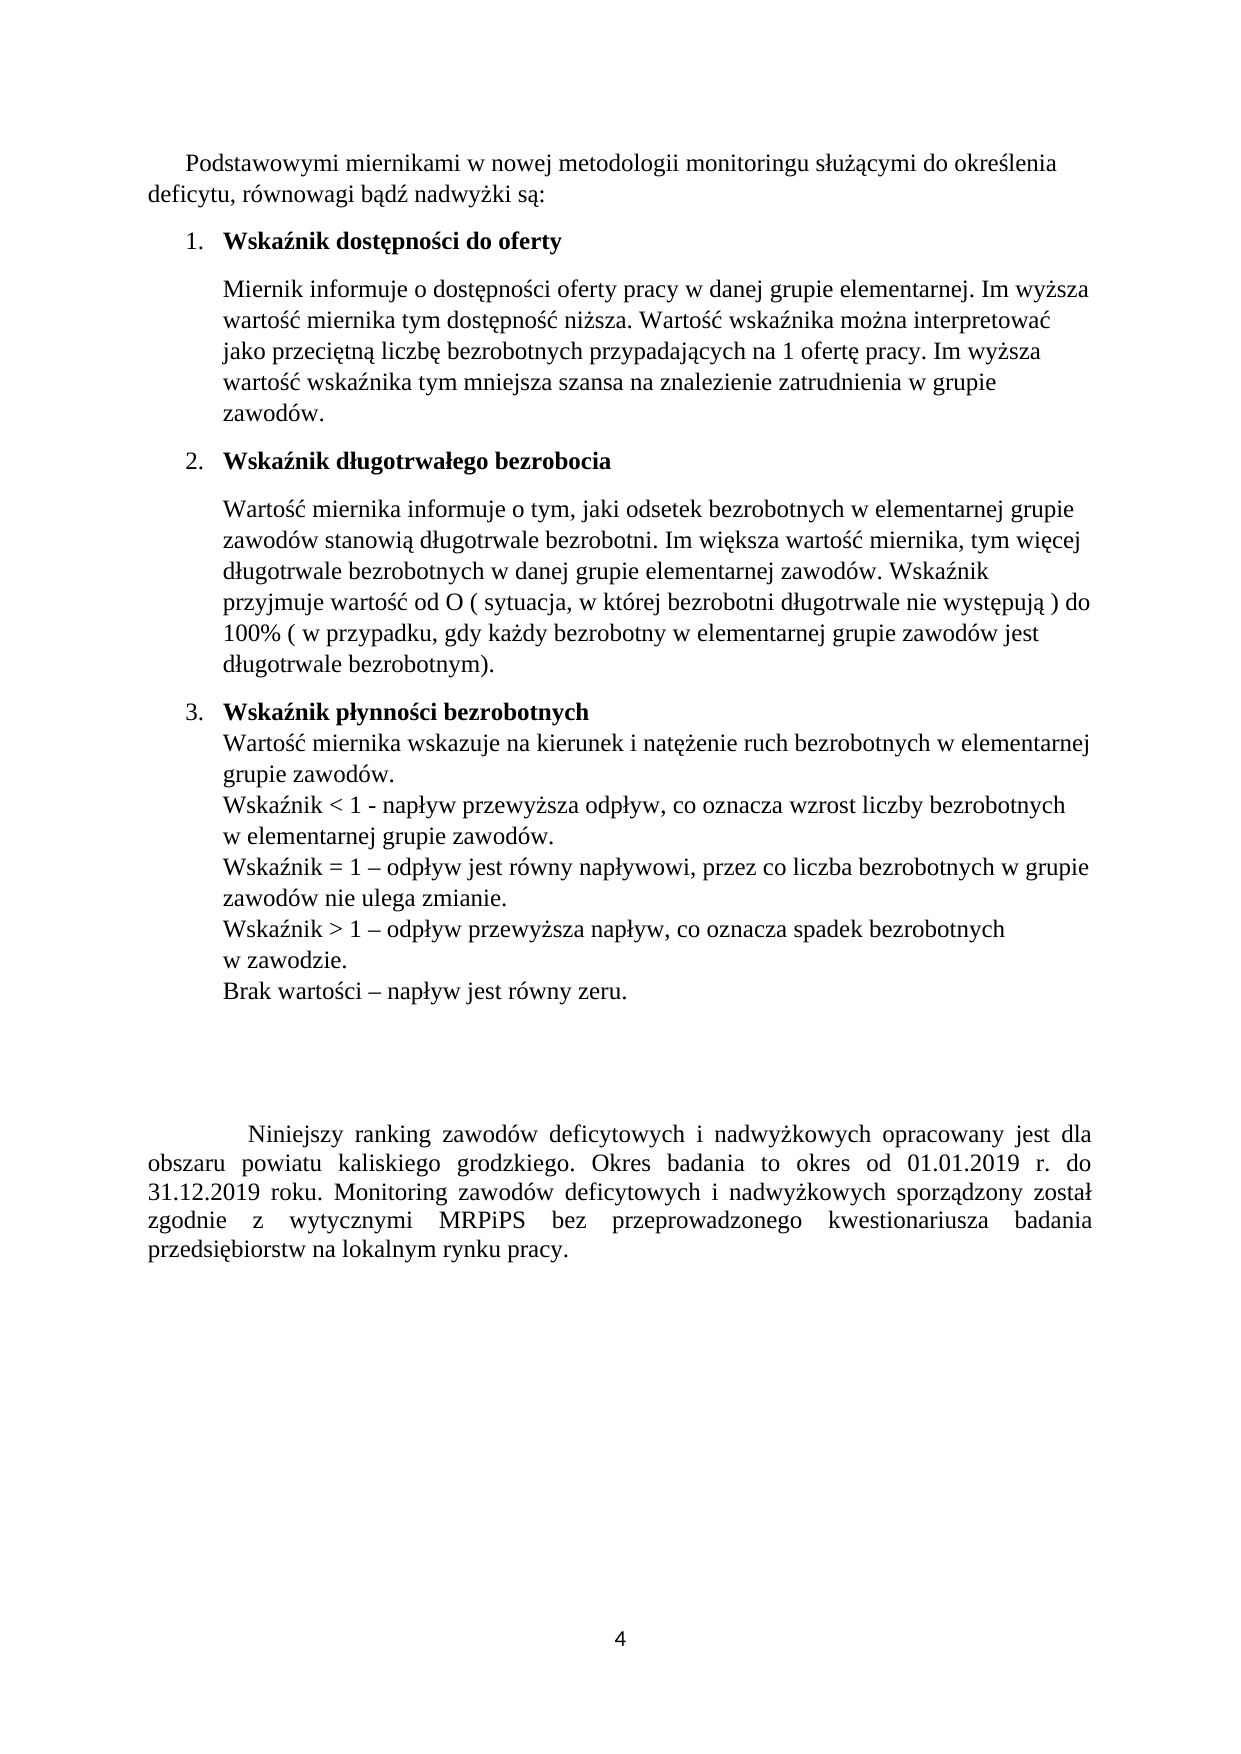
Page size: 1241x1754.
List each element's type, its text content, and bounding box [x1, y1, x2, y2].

list Wskaźnik długotrwałego bezrobocia [185, 446, 1093, 475]
list Wskaźnik > 1 – odpływ przewyższa napływ, co oznacza spadek bezrobotnych w zawodzie. [223, 914, 1093, 974]
text Miernik informuje o dostępności oferty pracy w danej grupie elementarnej. Im wyższa wartość miernika tym dostępność niższa. Wartość wskaźnika można interpretować jako przeciętną liczbę bezrobotnych przypadających na 1 ofertę pracy. Im wyższa wartość wskaźnika tym mniejsza szansa na znalezienie zatrudnienia w grupie zawodów. [223, 274, 1093, 427]
list Wskaźnik płynności bezrobotnych [185, 697, 1093, 725]
list Wartość miernika wskazuje na kierunek i natężenie ruch bezrobotnych w elementarnej grupie zawodów. [223, 728, 1093, 787]
list Wskaźnik dostępności do oferty [185, 226, 1093, 255]
list Wskaźnik = 1 – odpływ jest równy napływowi, przez co liczba bezrobotnych w grupie zawodów nie ulega zmianie. [223, 852, 1093, 912]
list Brak wartości – napływ jest równy zeru. [223, 976, 1093, 1005]
text Niniejszy ranking zawodów deficytowych i nadwyżkowych opracowany jest dla obszaru powiatu kaliskiego grodzkiego. Okres badania to okres od 01.01.2019 r. do 31.12.2019 roku. Monitoring zawodów deficytowych i nadwyżkowych sporządzony został zgodnie z wytycznymi MRPiPS bez przeprowadzonego kwestionariusza badania przedsiębiorstw na lokalnym rynku pracy. [148, 1119, 1093, 1263]
list Wskaźnik < 1 - napływ przewyższa odpływ, co oznacza wzrost liczby bezrobotnych w elementarnej grupie zawodów. [223, 790, 1093, 849]
text Podstawowymi miernikami w nowej metodologii monitoringu służącymi do określenia deficytu, równowagi bądź nadwyżki są: [148, 148, 1093, 207]
text Wartość miernika informuje o tym, jaki odsetek bezrobotnych w elementarnej grupie zawodów stanowią długotrwale bezrobotni. Im większa wartość miernika, tym więcej długotrwale bezrobotnych w danej grupie elementarnej zawodów. Wskaźnik przyjmuje wartość od O ( sytuacja, w której bezrobotni długotrwale nie występują ) do 100% ( w przypadku, gdy każdy bezrobotny w elementarnej grupie zawodów jest długotrwale bezrobotnym). [223, 494, 1093, 678]
